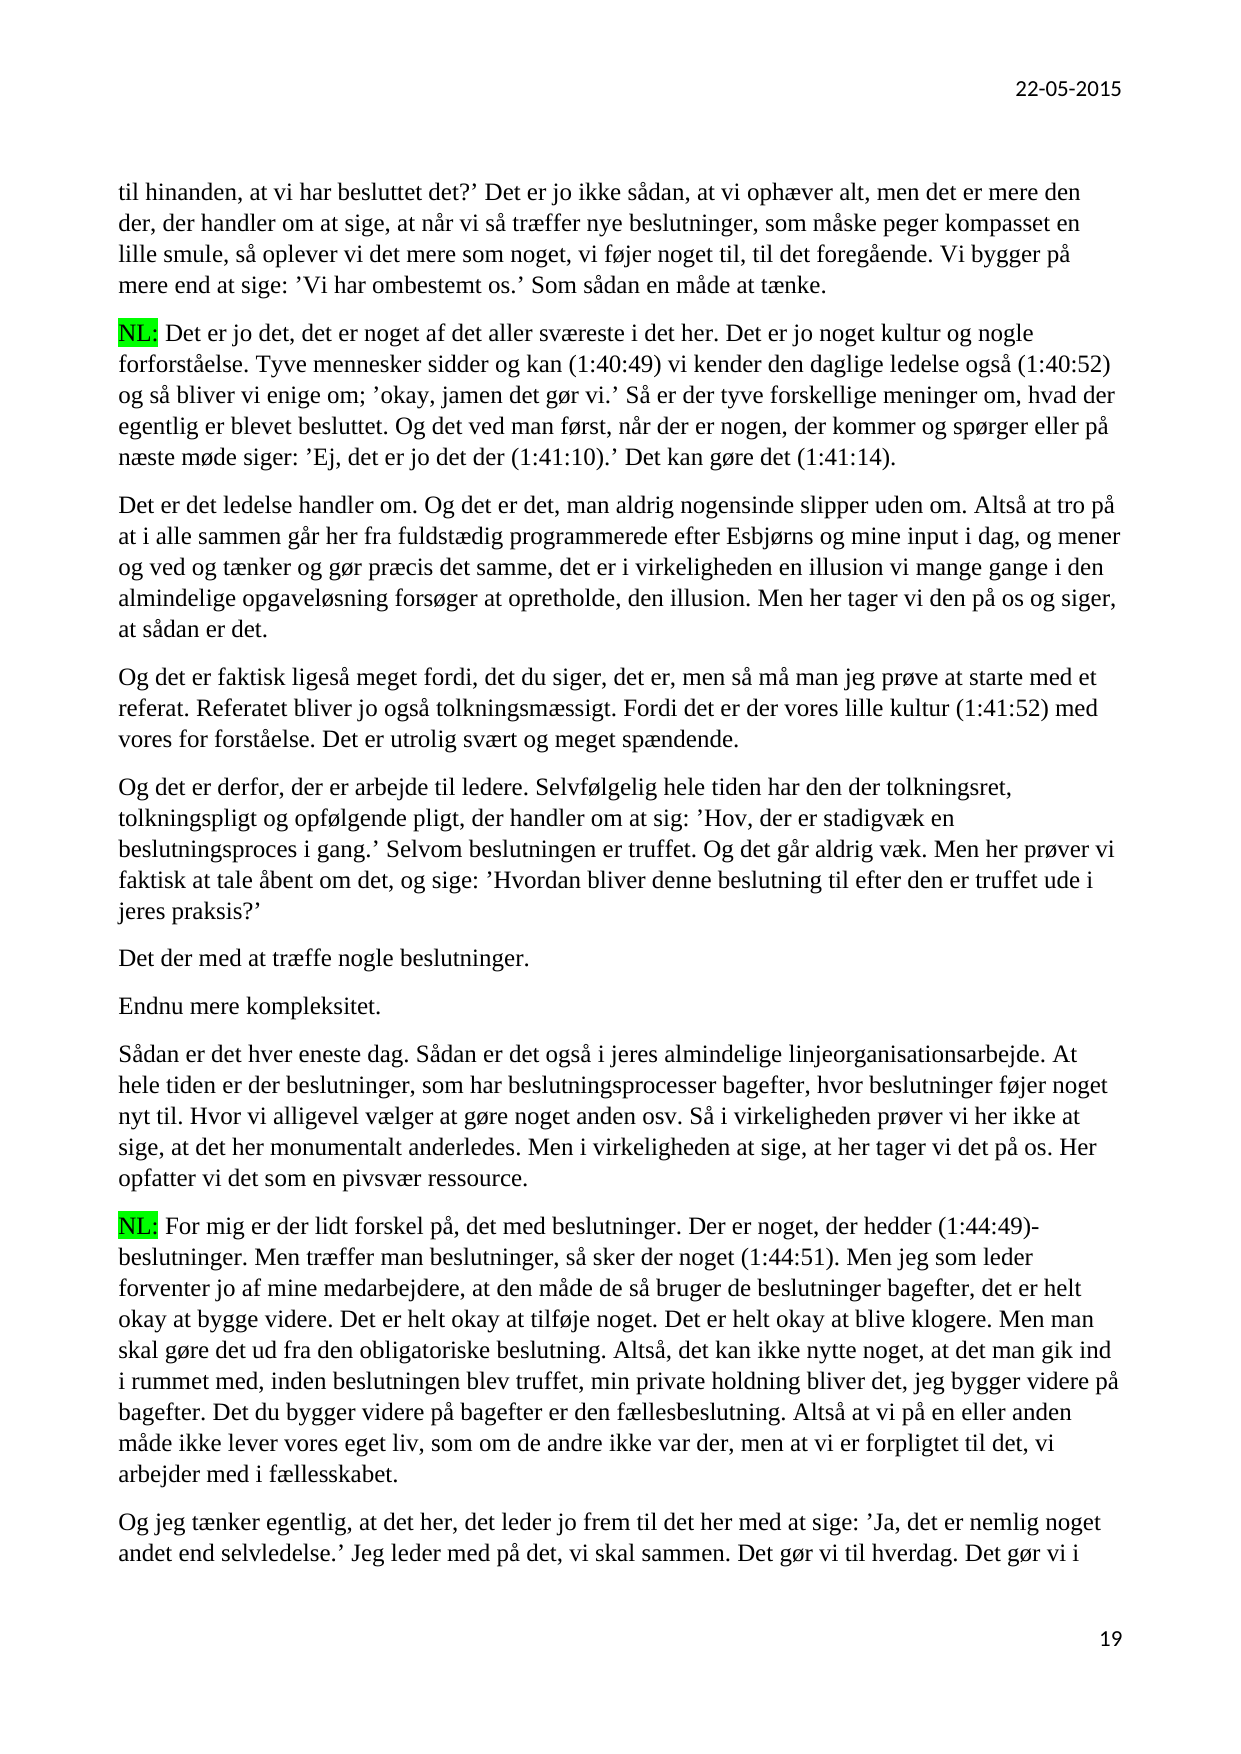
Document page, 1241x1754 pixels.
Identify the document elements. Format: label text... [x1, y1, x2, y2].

text Det der med at træffe nogle beslutninger. [118, 943, 1122, 972]
text Og det er faktisk ligeså meget fordi, det du siger, det er, men så må man jeg prøve at starte med et referat. Referatet bliver jo også tolkningsmæssigt. Fordi det er der vores lille kultur (1:41:52) med vores for forståelse. Det er utrolig svært og meget spændende. [118, 662, 1122, 753]
text Og det er derfor, der er arbejde til ledere. Selvfølgelig hele tiden har den der tolkningsret, tolkningspligt og opfølgende pligt, der handler om at sig: ’Hov, der er stadigvæk en beslutningsproces i gang.’ Selvom beslutningen er truffet. Og det går aldrig væk. Men her prøver vi faktisk at tale åbent om det, og sige: ’Hvordan bliver denne beslutning til efter den er truffet ude i jeres praksis?’ [118, 772, 1122, 924]
text Endnu mere kompleksitet. [118, 991, 1122, 1020]
text NL: For mig er der lidt forskel på, det med beslutninger. Der er noget, der hedder (1:44:49)-beslutninger. Men træffer man beslutninger, så sker der noget (1:44:51). Men jeg som leder forventer jo af mine medarbejdere, at den måde de så bruger de beslutninger bagefter, det er helt okay at bygge videre. Det er helt okay at tilføje noget. Det er helt okay at blive klogere. Men man skal gøre det ud fra den obligatoriske beslutning. Altså, det kan ikke nytte noget, at det man gik ind i rummet med, inden beslutningen blev truffet, min private holdning bliver det, jeg bygger videre på bagefter. Det du bygger videre på bagefter er den fællesbeslutning. Altså at vi på en eller anden måde ikke lever vores eget liv, som om de andre ikke var der, men at vi er forpligtet til det, vi arbejder med i fællesskabet. [118, 1211, 1122, 1488]
text Det er det ledelse handler om. Og det er det, man aldrig nogensinde slipper uden om. Altså at tro på at i alle sammen går her fra fuldstædig programmerede efter Esbjørns og mine input i dag, og mener og ved og tænker og gør præcis det samme, det er i virkeligheden en illusion vi mange gange i den almindelige opgaveløsning forsøger at opretholde, den illusion. Men her tager vi den på os og siger, at sådan er det. [118, 490, 1122, 643]
text NL: Det er jo det, det er noget af det aller sværeste i det her. Det er jo noget kultur og nogle forforståelse. Tyve mennesker sidder og kan (1:40:49) vi kender den daglige ledelse også (1:40:52) og så bliver vi enige om; ’okay, jamen det gør vi.’ Så er der tyve forskellige meninger om, hvad der egentlig er blevet besluttet. Og det ved man først, når der er nogen, der kommer og spørger eller på næste møde siger: ’Ej, det er jo det der (1:41:10).’ Det kan gøre det (1:41:14). [118, 318, 1122, 471]
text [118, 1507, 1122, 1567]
text Sådan er det hver eneste dag. Sådan er det også i jeres almindelige linjeorganisationsarbejde. At hele tiden er der beslutninger, som har beslutningsprocesser bagefter, hvor beslutninger føjer noget nyt til. Hvor vi alligevel vælger at gøre noget anden osv. Så i virkeligheden prøver vi her ikke at sige, at det her monumentalt anderledes. Men i virkeligheden at sige, at her tager vi det på os. Her opfatter vi det som en pivsvær ressource. [118, 1039, 1122, 1192]
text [118, 177, 1122, 299]
